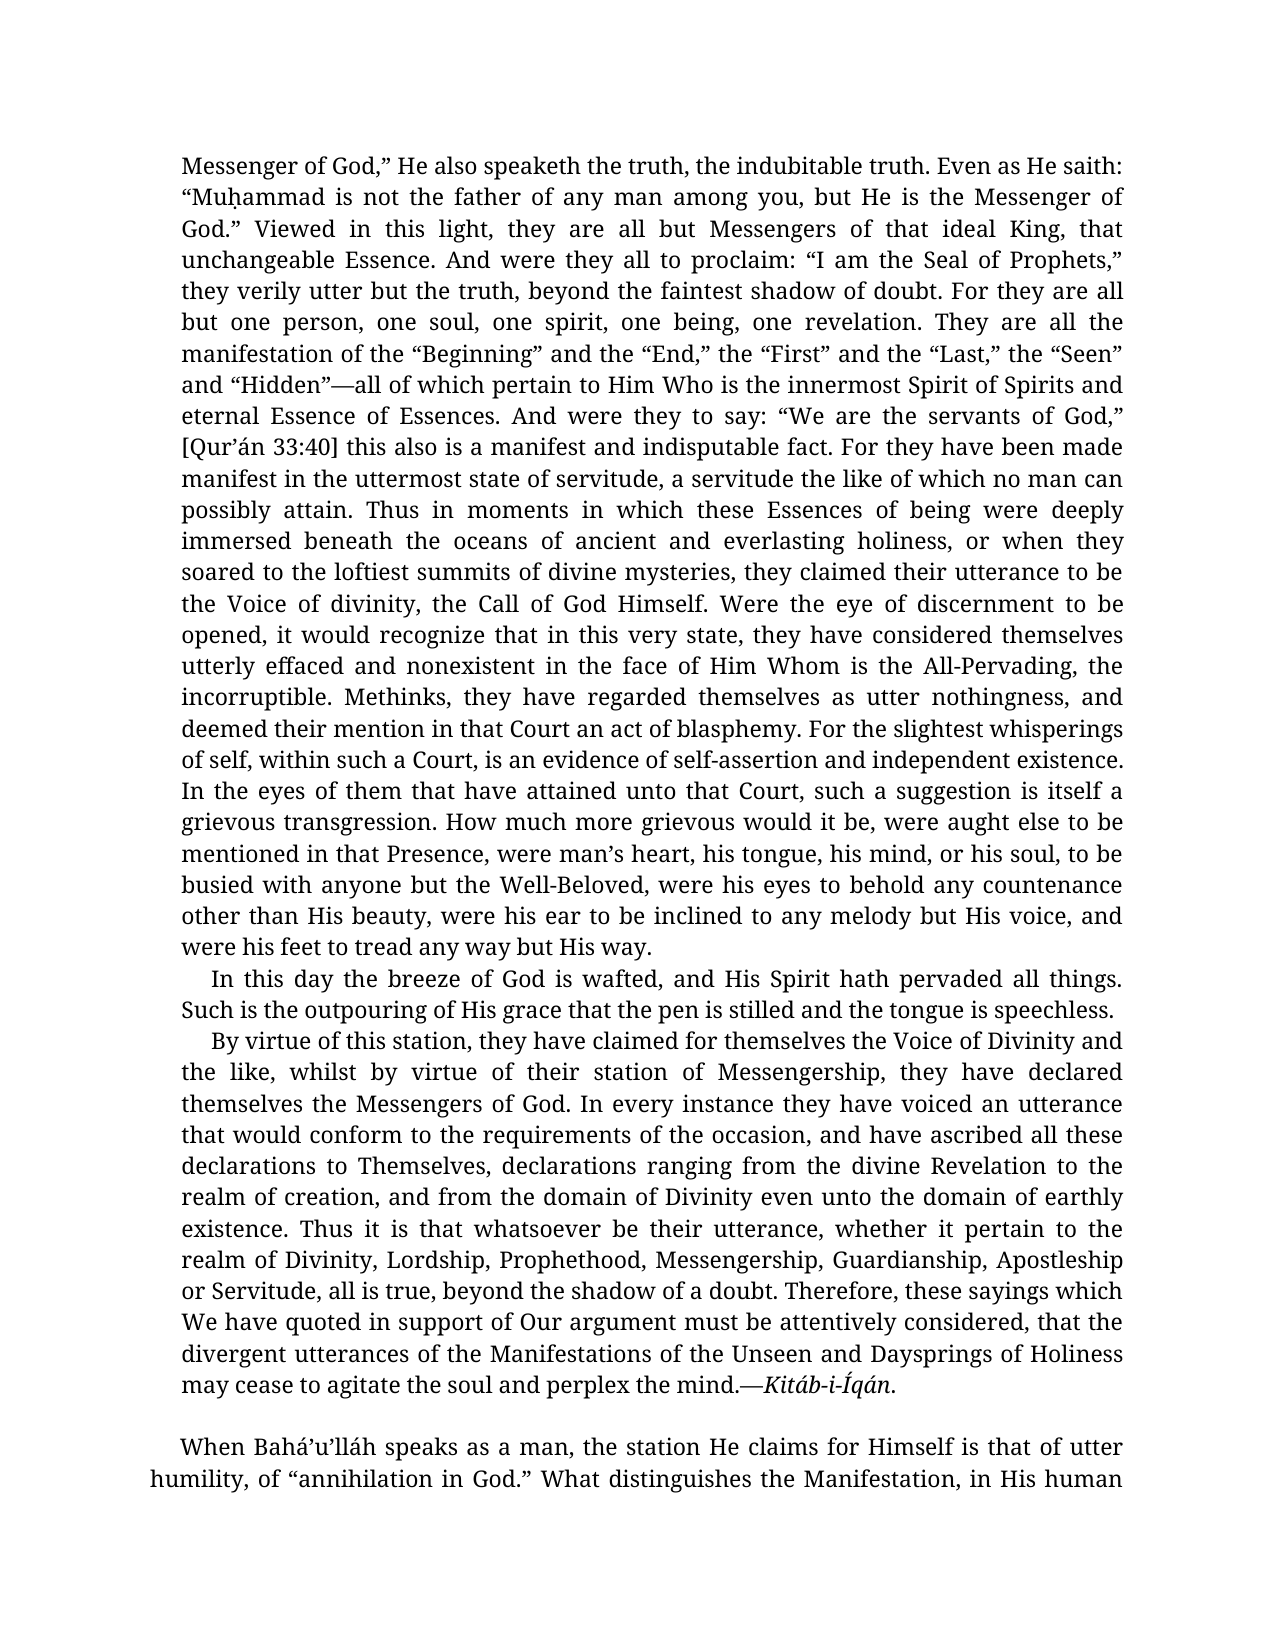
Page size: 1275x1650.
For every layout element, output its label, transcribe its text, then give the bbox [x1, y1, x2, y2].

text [181, 150, 1125, 962]
text In this day the breeze of God is wafted, and His Spirit hath pervaded all things. Such is the outpouring of His grace that the pen is stilled and the tongue is speechless. [181, 962, 1125, 1025]
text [150, 1431, 1125, 1494]
text By virtue of this station, they have claimed for themselves the Voice of Divinity and the like, whilst by virtue of their station of Messengership, they have declared themselves the Messengers of God. In every instance they have voiced an utterance that would conform to the requirements of the occasion, and have ascribed all these declarations to Themselves, declarations ranging from the divine Revelation to the realm of creation, and from the domain of Divinity even unto the domain of earthly existence. Thus it is that whatsoever be their utterance, whether it pertain to the realm of Divinity, Lordship, Prophethood, Messengership, Guardianship, Apostleship or Servitude, all is true, beyond the shadow of a doubt. Therefore, these sayings which We have quoted in support of Our argument must be attentively considered, that the divergent utterances of the Manifestations of the Unseen and Daysprings of Holiness may cease to agitate the soul and perplex the mind.—Kitáb-i-Íqán. [181, 1025, 1125, 1400]
